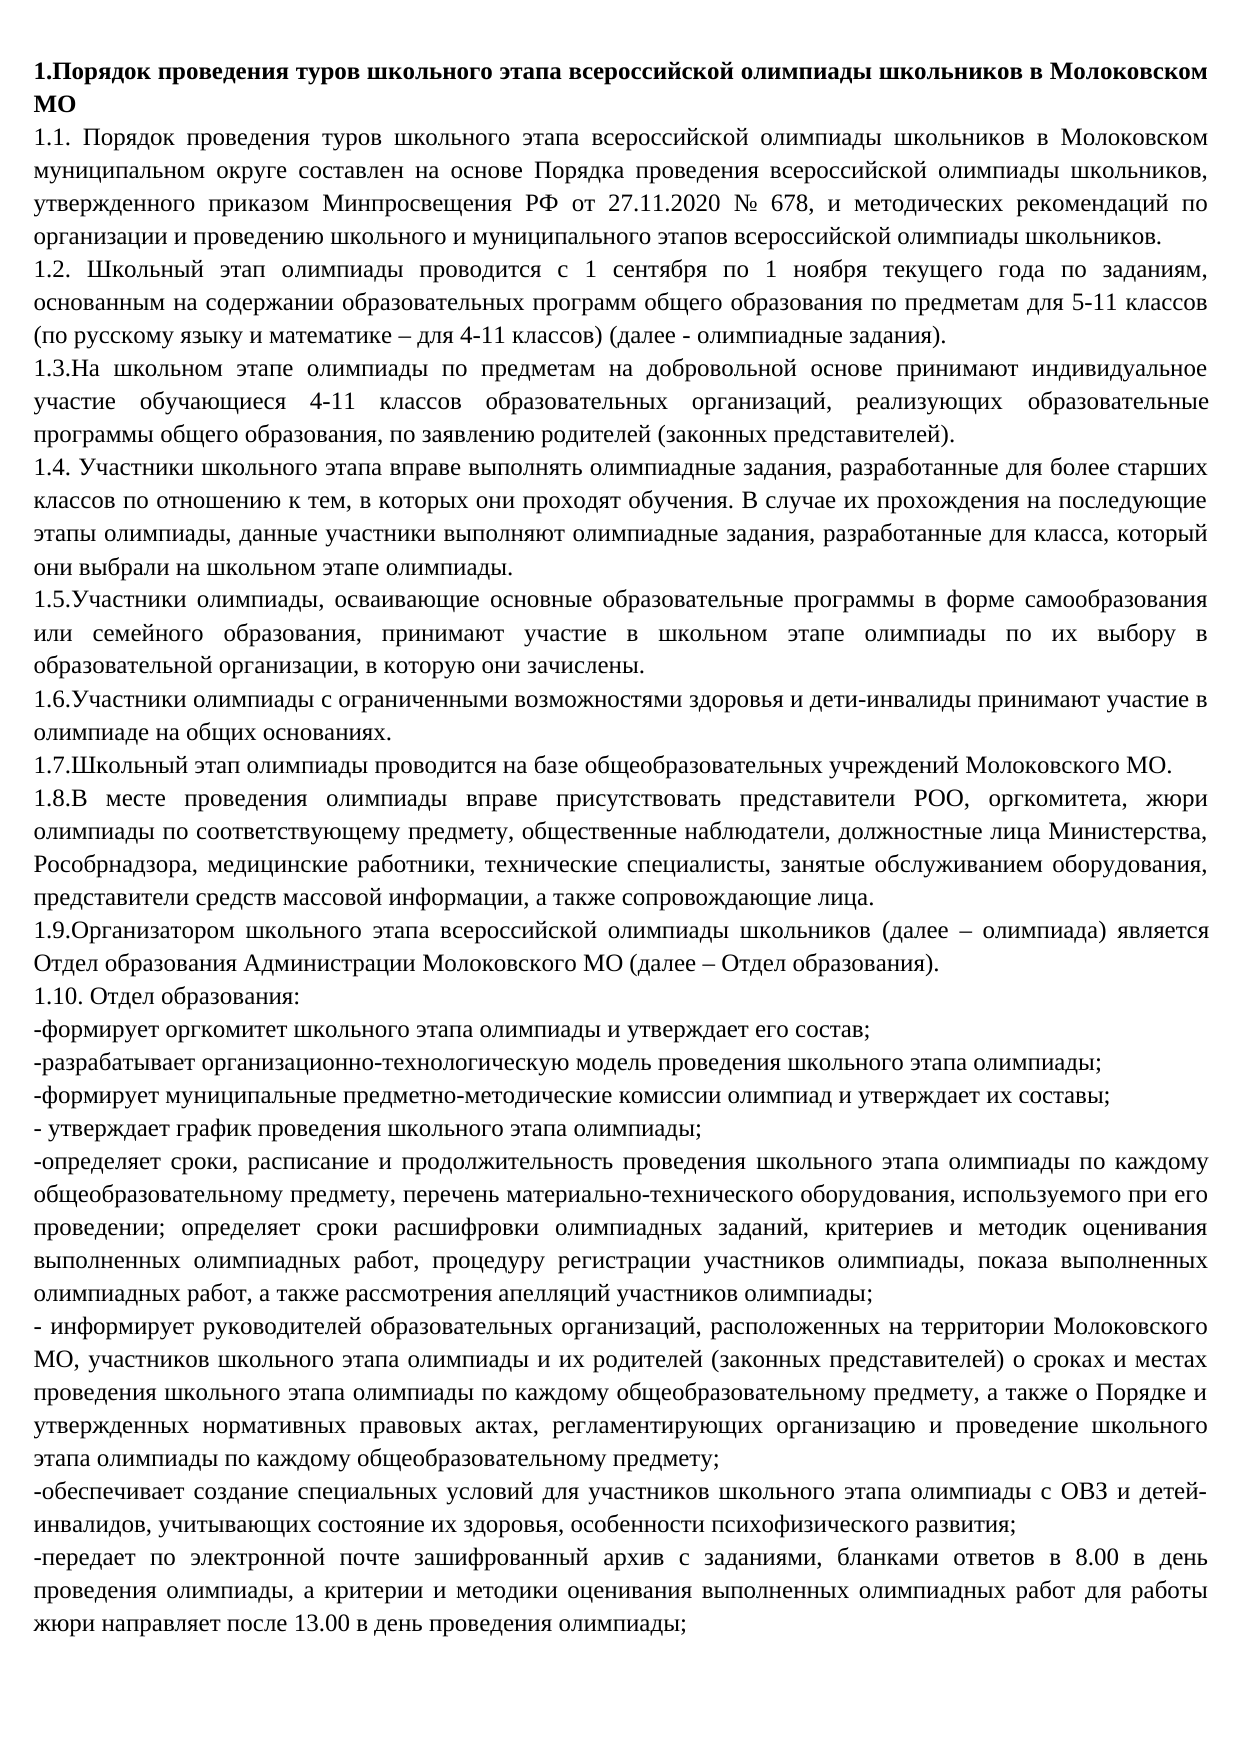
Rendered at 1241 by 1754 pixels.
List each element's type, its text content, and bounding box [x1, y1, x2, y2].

text 1.1. Порядок проведения туров школьного этапа всероссийской олимпиады школьников в Молоковском муниципальном округе составлен на основе Порядка проведения всероссийской олимпиады школьников, утвержденного приказом Минпросвещения РФ от 27.11.2020 № 678, и методических рекомендаций по организации и проведению школьного и муниципального этапов всероссийской олимпиады школьников. [33, 122, 1209, 250]
text 1.2. Школьный этап олимпиады проводится с 1 сентября по 1 ноября текущего года по заданиям, основанным на содержании образовательных программ общего образования по предметам для 5-11 классов (по русскому языку и математике – для 4-11 классов) (далее - олимпиадные задания). [33, 254, 1209, 349]
text - информирует руководителей образовательных организаций, расположенных на территории Молоковского МО, участников школьного этапа олимпиады и их родителей (законных представителей) о сроках и местах проведения школьного этапа олимпиады по каждому общеобразовательному предмету, а также о Порядке и утвержденных нормативных правовых актах, регламентирующих организацию и проведение школьного этапа олимпиады по каждому общеобразовательному предмету; [33, 1311, 1209, 1472]
text -формирует оргкомитет школьного этапа олимпиады и утверждает его состав; [33, 1014, 1209, 1043]
text 1.6.Участники олимпиады с ограниченными возможностями здоровья и дети-инвалиды принимают участие в олимпиаде на общих основаниях. [33, 684, 1209, 745]
text - утверждает график проведения школьного этапа олимпиады; [33, 1113, 1209, 1142]
text 1.10. Отдел образования: [33, 981, 1209, 1009]
text -передает по электронной почте зашифрованный архив с заданиями, бланками ответов в 8.00 в день проведения олимпиады, а критерии и методики оценивания выполненных олимпиадных работ для работы жюри направляет после 13.00 в день проведения олимпиады; [33, 1542, 1209, 1637]
text 1.8.В месте проведения олимпиады вправе присутствовать представители РОО, оргкомитета, жюри олимпиады по соответствующему предмету, общественные наблюдатели, должностные лица Министерства, Рособрнадзора, медицинские работники, технические специалисты, занятые обслуживанием оборудования, представители средств массовой информации, а также сопровождающие лица. [33, 783, 1209, 911]
text 1.Порядок проведения туров школьного этапа всероссийской олимпиады школьников в Молоковском МО [33, 56, 1209, 118]
text -формирует муниципальные предметно-методические комиссии олимпиад и утверждает их составы; [33, 1080, 1209, 1109]
text 1.3.На школьном этапе олимпиады по предметам на добровольной основе принимают индивидуальное участие обучающиеся 4-11 классов образовательных организаций, реализующих образовательные программы общего образования, по заявлению родителей (законных представителей). [33, 353, 1209, 448]
text -разрабатывает организационно-технологическую модель проведения школьного этапа олимпиады; [33, 1047, 1209, 1076]
text 1.4. Участники школьного этапа вправе выполнять олимпиадные задания, разработанные для более старших классов по отношению к тем, в которых они проходят обучения. В случае их прохождения на последующие этапы олимпиады, данные участники выполняют олимпиадные задания, разработанные для класса, который они выбрали на школьном этапе олимпиады. [33, 452, 1209, 580]
text 1.5.Участники олимпиады, осваивающие основные образовательные программы в форме самообразования или семейного образования, принимают участие в школьном этапе олимпиады по их выбору в образовательной организации, в которую они зачислены. [33, 584, 1209, 679]
text -определяет сроки, расписание и продолжительность проведения школьного этапа олимпиады по каждому общеобразовательному предмету, перечень материально-технического оборудования, используемого при его проведении; определяет сроки расшифровки олимпиадных заданий, критериев и методик оценивания выполненных олимпиадных работ, процедуру регистрации участников олимпиады, показа выполненных олимпиадных работ, а также рассмотрения апелляций участников олимпиады; [33, 1146, 1209, 1179]
text -обеспечивает создание специальных условий для участников школьного этапа олимпиады с ОВЗ и детей-инвалидов, учитывающих состояние их здоровья, особенности психофизического развития; [33, 1476, 1209, 1538]
text -определяет сроки, расписание и продолжительность проведения школьного этапа олимпиады по каждому общеобразовательному предмету, перечень материально-технического оборудования, используемого при его проведении; определяет сроки расшифровки олимпиадных заданий, критериев и методик оценивания выполненных олимпиадных работ, процедуру регистрации участников олимпиады, показа выполненных олимпиадных работ, а также рассмотрения апелляций участников олимпиады; [33, 1274, 1209, 1307]
text 1.7.Школьный этап олимпиады проводится на базе общеобразовательных учреждений Молоковского МО. [33, 750, 1209, 778]
text 1.9.Организатором школьного этапа всероссийской олимпиады школьников (далее – олимпиада) является Отдел образования Администрации Молоковского МО (далее – Отдел образования). [33, 915, 1209, 977]
